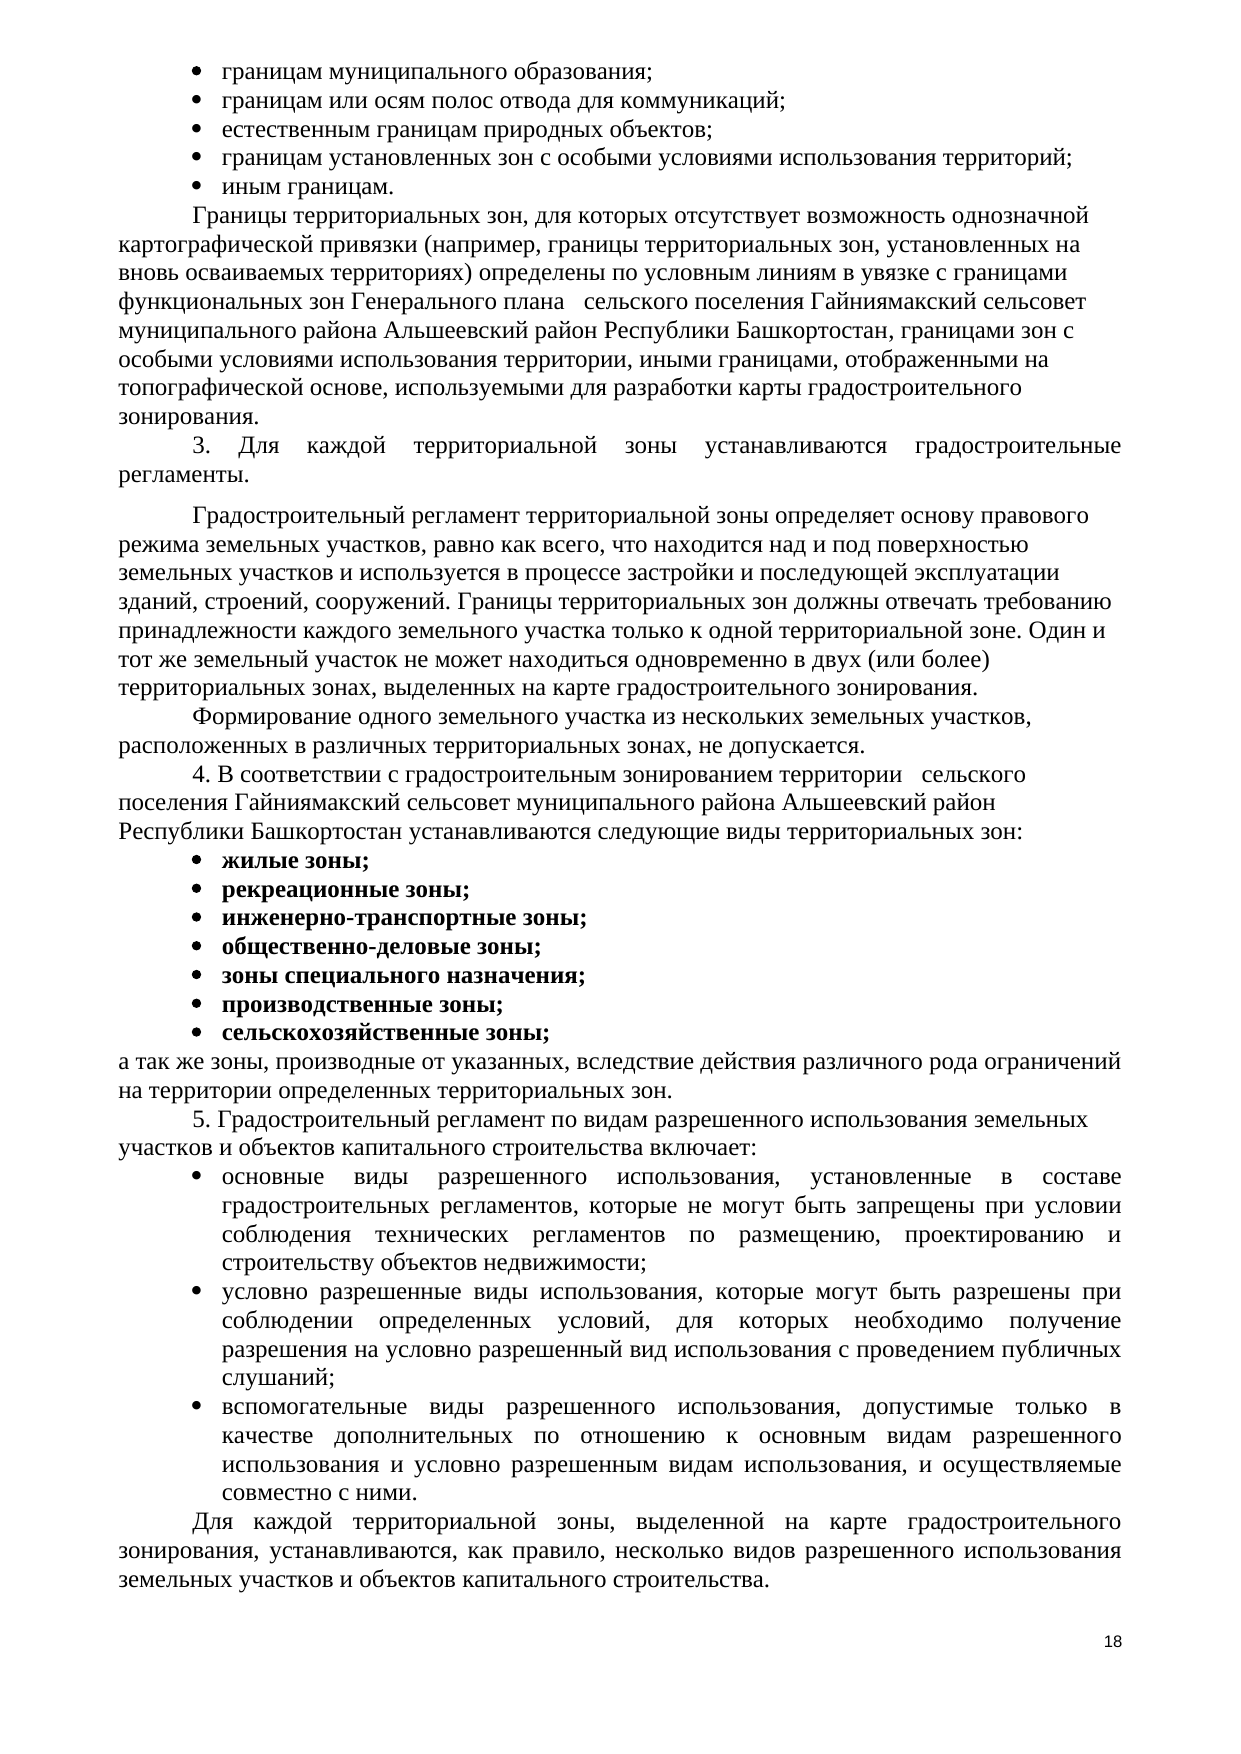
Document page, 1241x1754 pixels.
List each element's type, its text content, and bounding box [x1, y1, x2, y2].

list вспомогательные виды разрешенного использования, допустимые только в качестве дополнительных по отношению к основным видам разрешенного использования и условно разрешенным видам использования, и осуществляемые совместно с ними. [192, 1391, 1122, 1506]
list производственные зоны; [192, 989, 1122, 1017]
list жилые зоны; [192, 845, 1122, 874]
list иным границам. [192, 171, 1122, 200]
text 5. Градостроительный регламент по видам разрешенного использования земельных участков и объектов капитального строительства включает: [118, 1104, 1122, 1161]
list общественно-деловые зоны; [192, 931, 1122, 960]
text Для каждой территориальной зоны, выделенной на карте градостроительного зонирования, устанавливаются, как правило, несколько видов разрешенного использования земельных участков и объектов капитального строительства. [118, 1506, 1122, 1592]
text Границы территориальных зон, для которых отсутствует возможность однозначной картографической привязки (например, границы территориальных зон, установленных на вновь осваиваемых территориях) определены по условным линиям в увязке с границами функциональных зон Генерального плана сельского поселения Гайниямакский сельсовет муниципального района Альшеевский район Республики Башкортостан, границами зон с особыми условиями использования территории, иными границами, отображенными на топографической основе, используемыми для разработки карты градостроительного зонирования. [118, 200, 1122, 430]
list основные виды разрешенного использования, установленные в составе градостроительных регламентов, которые не могут быть запрещены при условии соблюдения технических регламентов по размещению, проектированию и строительству объектов недвижимости; [192, 1161, 1122, 1276]
text 3. Для каждой территориальной зоны устанавливаются градостроительные регламенты. [118, 430, 1122, 487]
list условно разрешенные виды использования, которые могут быть разрешены при соблюдении определенных условий, для которых необходимо получение разрешения на условно разрешенный вид использования с проведением публичных слушаний; [192, 1276, 1122, 1391]
text Градостроительный регламент территориальной зоны определяет основу правового режима земельных участков, равно как всего, что находится над и под поверхностью земельных участков и используется в процессе застройки и последующей эксплуатации зданий, строений, сооружений. Границы территориальных зон должны отвечать требованию принадлежности каждого земельного участка только к одной территориальной зоне. Один и тот же земельный участок не может находиться одновременно в двух (или более) территориальных зонах, выделенных на карте градостроительного зонирования. [118, 500, 1122, 701]
list границам муниципального образования; [192, 56, 1122, 85]
list сельскохозяйственные зоны; [192, 1017, 1122, 1046]
text а так же зоны, производные от указанных, вследствие действия различного рода ограничений на территории определенных территориальных зон. [118, 1046, 1122, 1104]
list инженерно-транспортные зоны; [192, 902, 1122, 931]
text 4. В соответствии с градостроительным зонированием территории сельского поселения Гайниямакский сельсовет муниципального района Альшеевский район Республики Башкортостан устанавливаются следующие виды территориальных зон: [118, 759, 1122, 845]
list рекреационные зоны; [192, 874, 1122, 902]
text Формирование одного земельного участка из нескольких земельных участков, расположенных в различных территориальных зонах, не допускается. [118, 701, 1122, 759]
list границам или осям полос отвода для коммуникаций; [192, 85, 1122, 114]
list границам установленных зон с особыми условиями использования территорий; [192, 142, 1122, 171]
list зоны специального назначения; [192, 960, 1122, 989]
list естественным границам природных объектов; [192, 114, 1122, 142]
